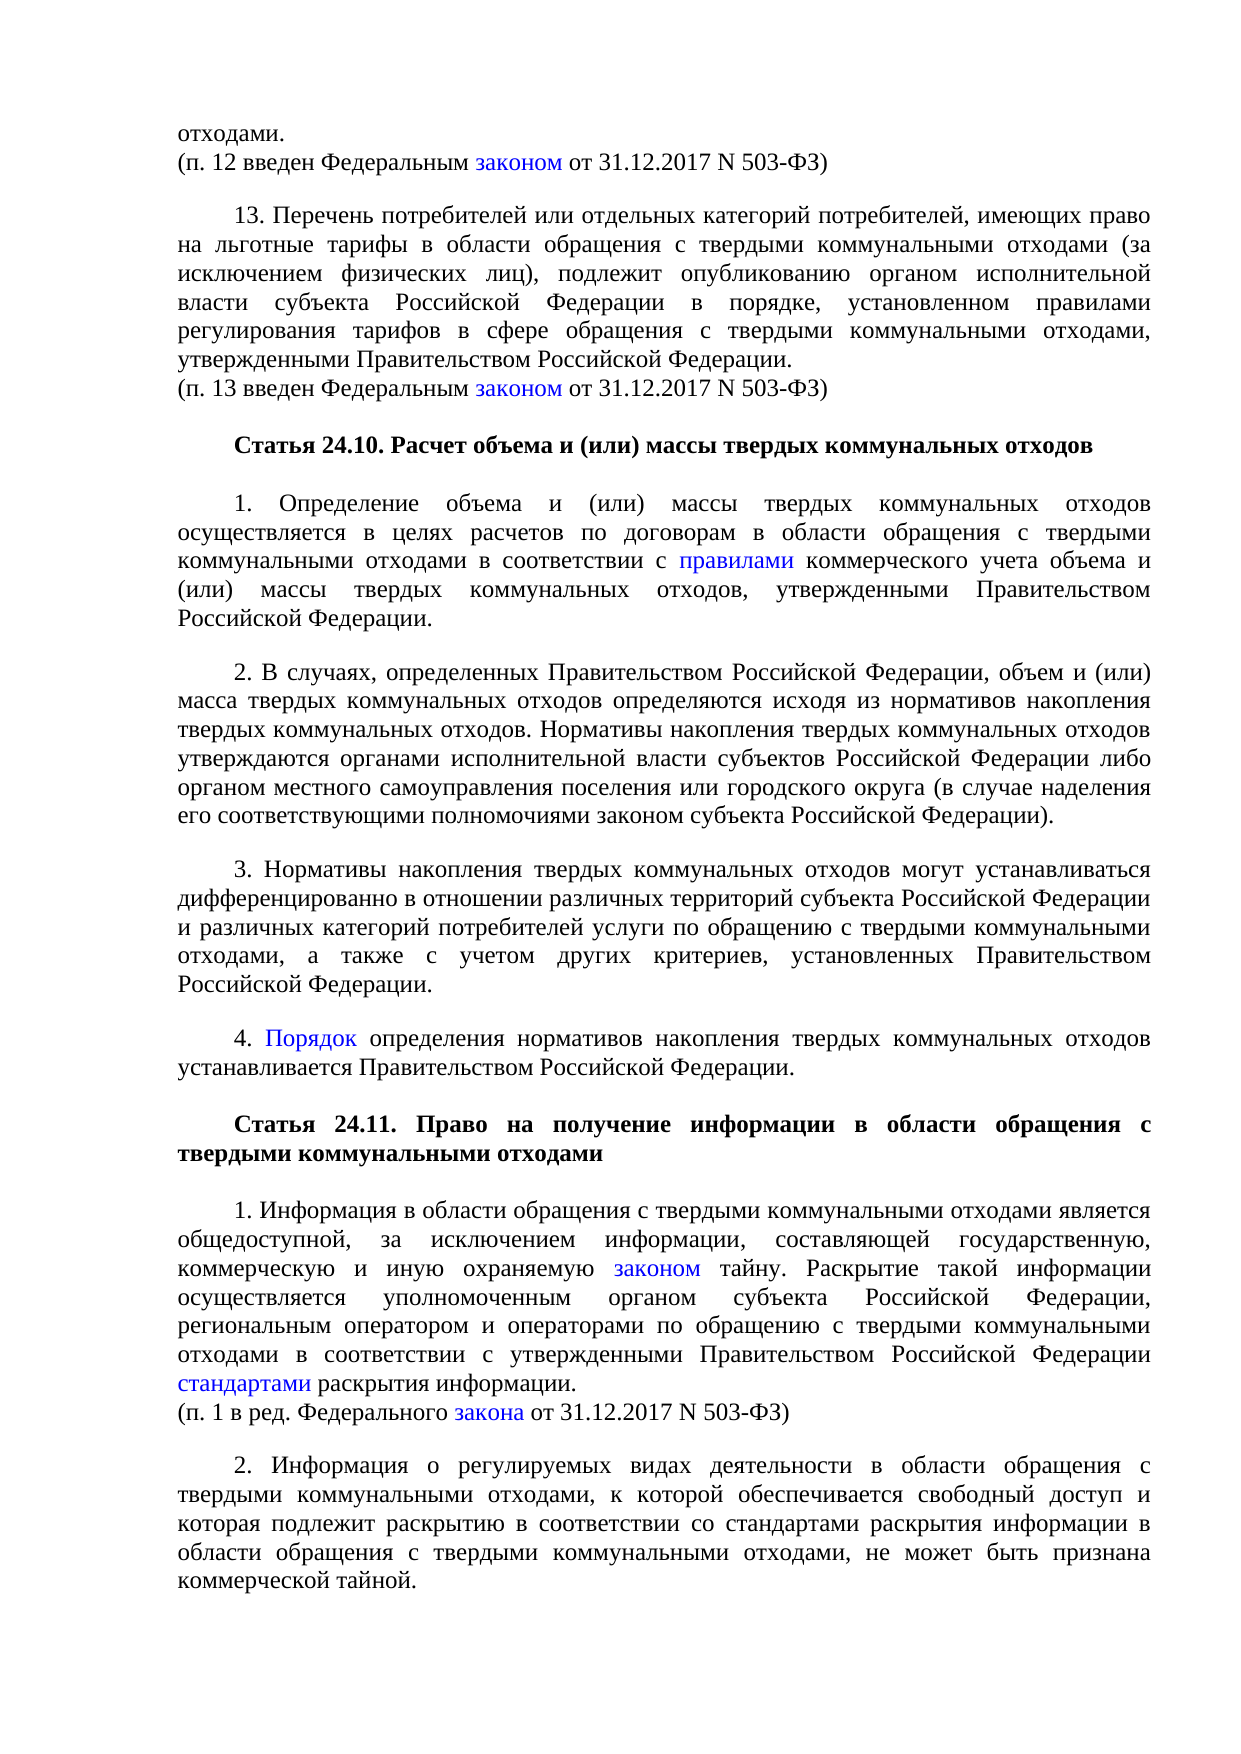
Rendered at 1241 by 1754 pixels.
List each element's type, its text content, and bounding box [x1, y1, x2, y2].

text 2. Информация о регулируемых видах деятельности в области обращения с твердыми коммунальными отходами, к которой обеспечивается свободный доступ и которая подлежит раскрытию в соответствии со стандартами раскрытия информации в области обращения с твердыми коммунальными отходами, не может быть признана коммерческой тайной. [177, 1451, 1152, 1594]
text 2. В случаях, определенных Правительством Российской Федерации, объем и (или) масса твердых коммунальных отходов определяются исходя из нормативов накопления твердых коммунальных отходов. Нормативы накопления твердых коммунальных отходов утверждаются органами исполнительной власти субъектов Российской Федерации либо органом местного самоуправления поселения или городского округа (в случае наделения его соответствующими полномочиями законом субъекта Российской Федерации). [177, 657, 1152, 829]
text 1. Информация в области обращения с твердыми коммунальными отходами является общедоступной, за исключением информации, составляющей государственную, коммерческую и иную охраняемую законом тайну. Раскрытие такой информации осуществляется уполномоченным органом субъекта Российской Федерации, региональным оператором и операторами по обращению с твердыми коммунальными отходами в соответствии с утвержденными Правительством Российской Федерации стандартами раскрытия информации. [177, 1196, 1152, 1397]
text (п. 13 введен Федеральным законом от 31.12.2017 N 503-ФЗ) [177, 373, 1152, 402]
text (п. 12 введен Федеральным законом от 31.12.2017 N 503-ФЗ) [177, 147, 1152, 176]
text 1. Определение объема и (или) массы твердых коммунальных отходов осуществляется в целях расчетов по договорам в области обращения с твердыми коммунальными отходами в соответствии с правилами коммерческого учета объема и (или) массы твердых коммунальных отходов, утвержденными Правительством Российской Федерации. [177, 488, 1152, 632]
text 4. Порядок определения нормативов накопления твердых коммунальных отходов устанавливается Правительством Российской Федерации. [177, 1023, 1152, 1081]
title Статья 24.10. Расчет объема и (или) массы твердых коммунальных отходов [177, 431, 1152, 459]
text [177, 118, 1152, 147]
text (п. 1 в ред. Федерального закона от 31.12.2017 N 503-ФЗ) [177, 1397, 1152, 1426]
text 3. Нормативы накопления твердых коммунальных отходов могут устанавливаться дифференцированно в отношении различных территорий субъекта Российской Федерации и различных категорий потребителей услуги по обращению с твердыми коммунальными отходами, а также с учетом других критериев, установленных Правительством Российской Федерации. [177, 854, 1152, 998]
text 13. Перечень потребителей или отдельных категорий потребителей, имеющих право на льготные тарифы в области обращения с твердыми коммунальными отходами (за исключением физических лиц), подлежит опубликованию органом исполнительной власти субъекта Российской Федерации в порядке, установленном правилами регулирования тарифов в сфере обращения с твердыми коммунальными отходами, утвержденными Правительством Российской Федерации. [177, 201, 1152, 373]
title Статья 24.11. Право на получение информации в области обращения с твердыми коммунальными отходами [177, 1109, 1152, 1167]
